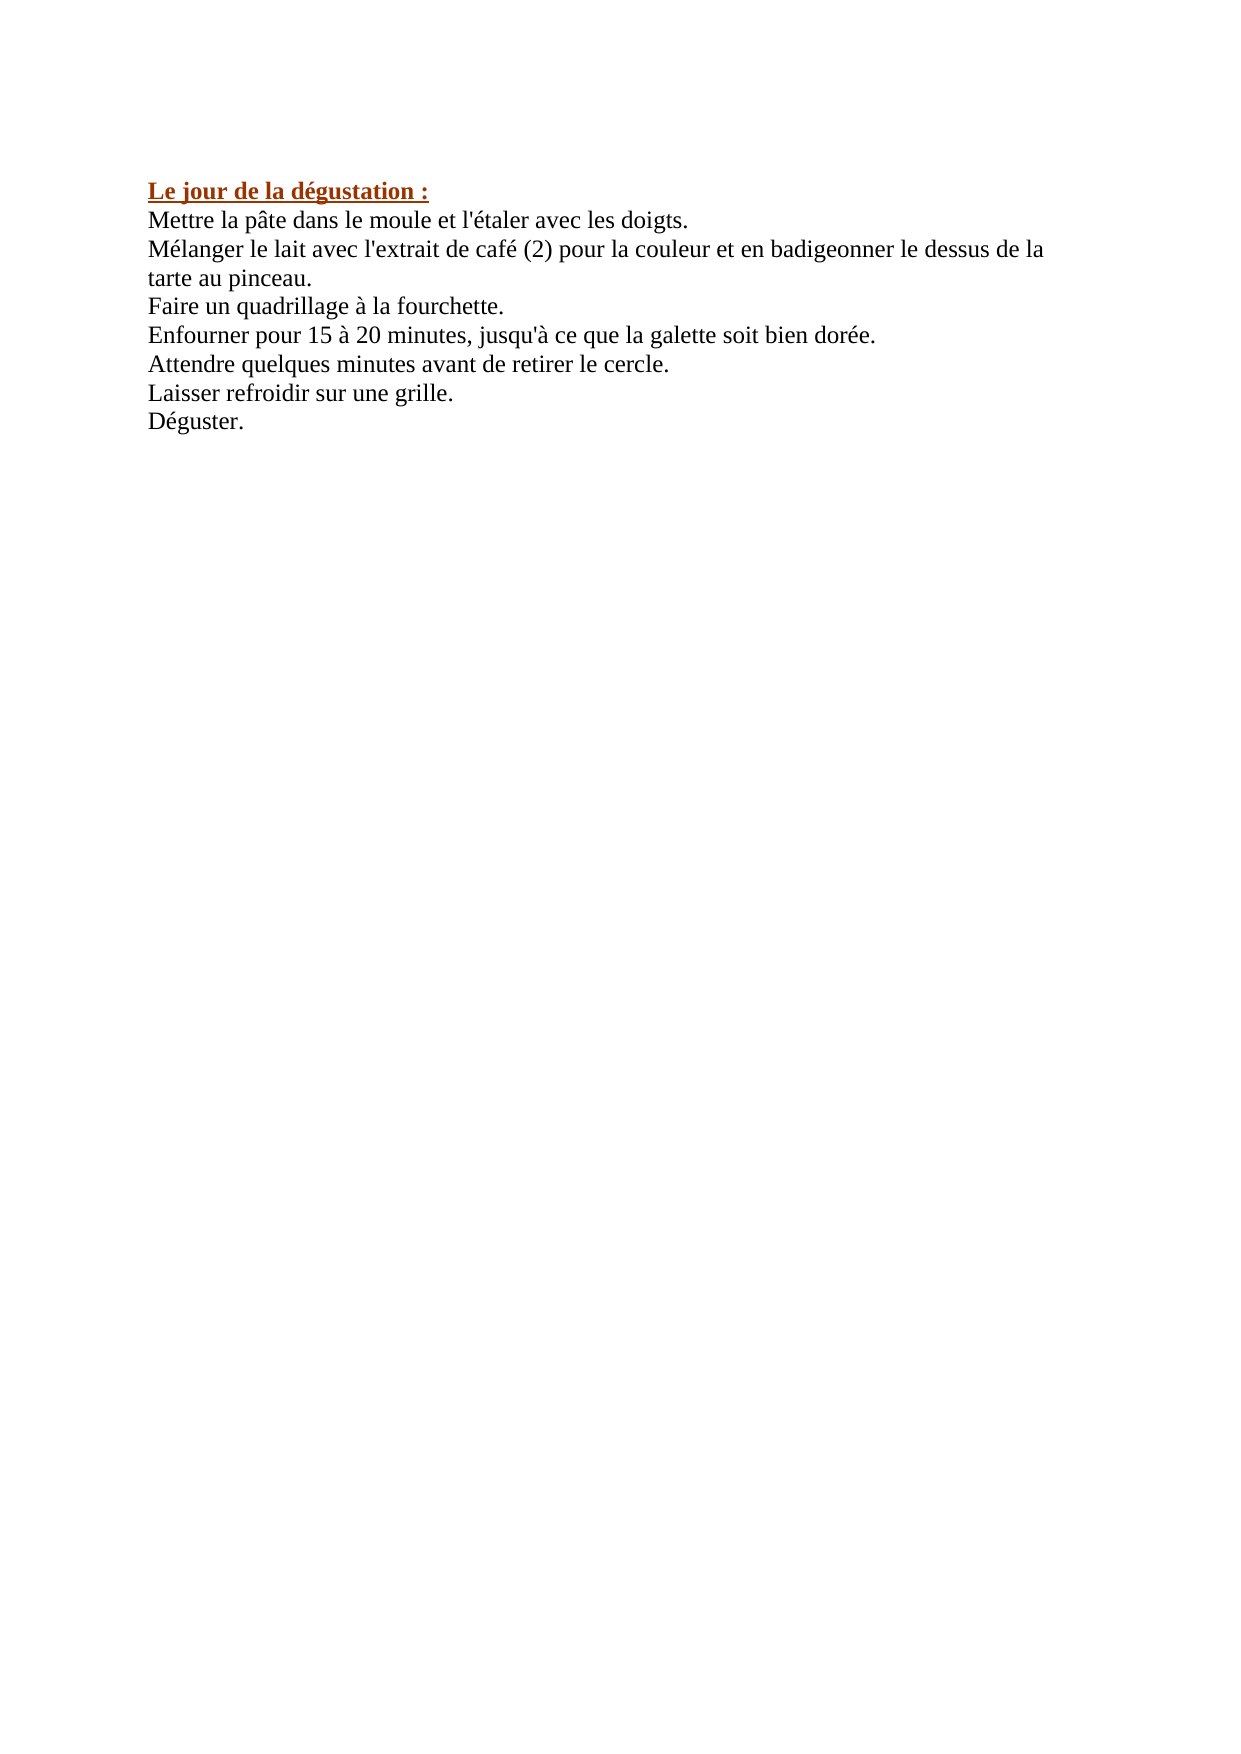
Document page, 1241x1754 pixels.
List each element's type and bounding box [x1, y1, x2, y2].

text [148, 148, 1093, 435]
